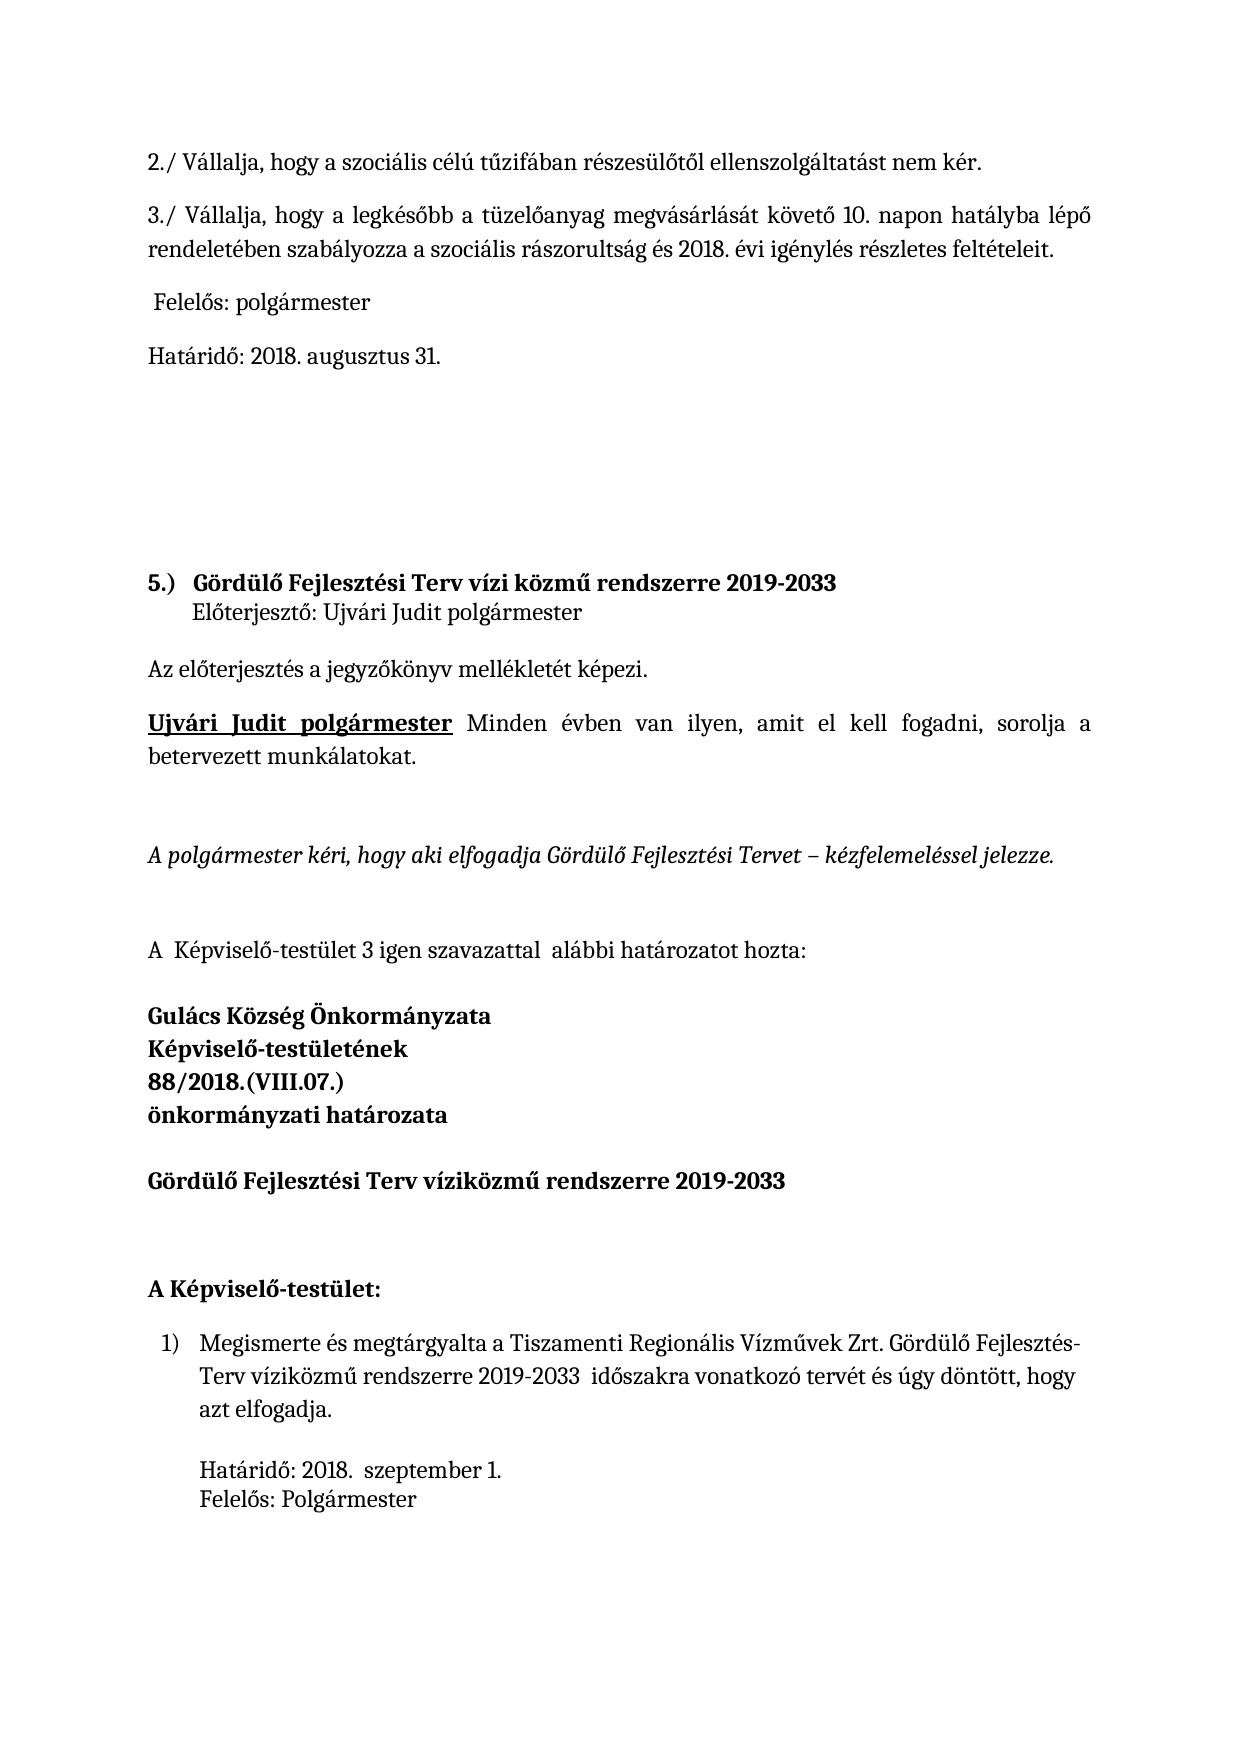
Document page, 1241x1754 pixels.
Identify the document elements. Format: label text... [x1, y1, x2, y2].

text Képviselő-testületének [148, 1035, 1093, 1064]
text A Képviselő-testület 3 igen szavazattal alábbi határozatot hozta: [148, 936, 1093, 965]
text Gördülő Fejlesztési Terv víziközmű rendszerre 2019-2033 [148, 1167, 1045, 1196]
text 88/2018.(VIII.07.) [148, 1068, 1093, 1097]
list A polgármester kéri, hogy aki elfogadja Gördülő Fejlesztési Tervet – kézfelemeléssel jelezze. [148, 841, 1093, 870]
list Határidő: 2018. szeptember 1. [199, 1456, 1093, 1485]
text 3./ Vállalja, hogy a legkésőbb a tüzelőanyag megvásárlását követő 10. napon hatályba lépő rendeletében szabályozza a szociális rászorultság és 2018. évi igénylés részletes feltételeit. [148, 201, 1093, 263]
text A Képviselő-testület: [148, 1275, 1045, 1303]
list Felelős: Polgármester [199, 1485, 1093, 1514]
text Határidő: 2018. augusztus 31. [148, 342, 1093, 371]
list Megismerte és megtárgyalta a Tiszamenti Regionális Vízművek Zrt. Gördülő Fejlesztés- Terv víziközmű rendszerre 2019-2033 időszakra vonatkozó tervét és úgy döntött, hogy azt elfogadja. [162, 1329, 1093, 1423]
text Gulács Község Önkormányzata [148, 1002, 1093, 1031]
text önkormányzati határozata [148, 1101, 1093, 1130]
text Előterjesztő: Ujvári Judit polgármester [148, 598, 1093, 626]
text 5.) Gördülő Fejlesztési Terv vízi közmű rendszerre 2019-2033 [148, 569, 1093, 598]
text Felelős: polgármester [148, 288, 1093, 317]
text 2./ Vállalja, hogy a szociális célú tűzifában részesülőtől ellenszolgáltatást nem kér. [148, 148, 1093, 176]
text Ujvári Judit polgármester Minden évben van ilyen, amit el kell fogadni, sorolja a betervezett munkálatokat. [148, 709, 1093, 771]
text Az előterjesztés a jegyzőkönyv mellékletét képezi. [148, 655, 1093, 684]
